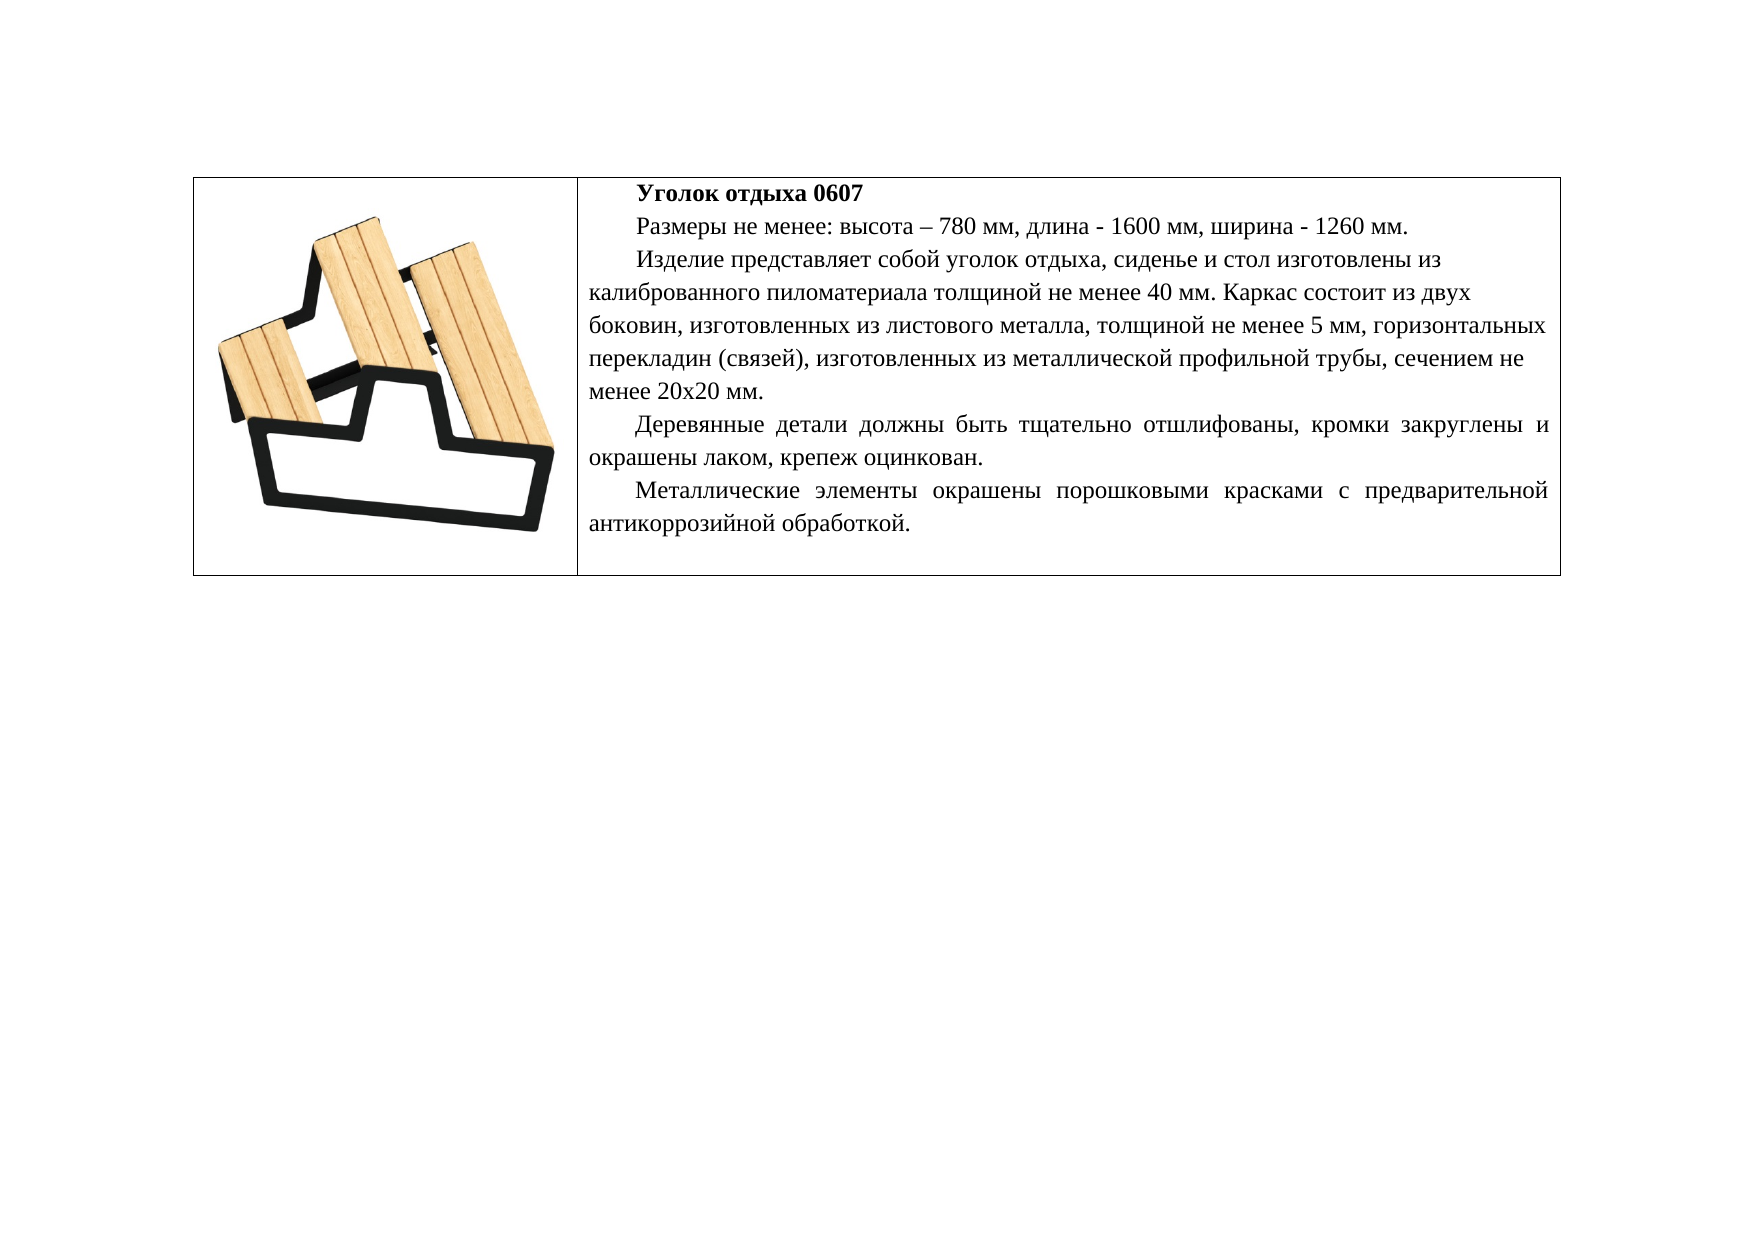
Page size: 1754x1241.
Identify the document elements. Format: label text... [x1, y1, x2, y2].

table_header [194, 178, 577, 574]
picture [204, 208, 566, 545]
table_header Уголок отдыха 0607 Размеры не менее: высота – 780 мм, длина - 1600 мм, ширина - 1260 мм. Изделие представляет собой уголок отдыха, сиденье и стол изготовлены из калиброванного пиломатериала толщиной не менее 40 мм. Каркас состоит из двух боковин, изготовленных из листового металла, толщиной не менее 5 мм, горизонтальных перекладин (связей), изготовленных из металлической профильной трубы, сечением не менее 20х20 мм. Деревянные детали должны быть тщательно отшлифованы, кромки закруглены и окрашены лаком, крепеж оцинкован. Металлические элементы окрашены порошковыми красками с предварительной антикоррозийной обработкой. [578, 178, 1560, 574]
